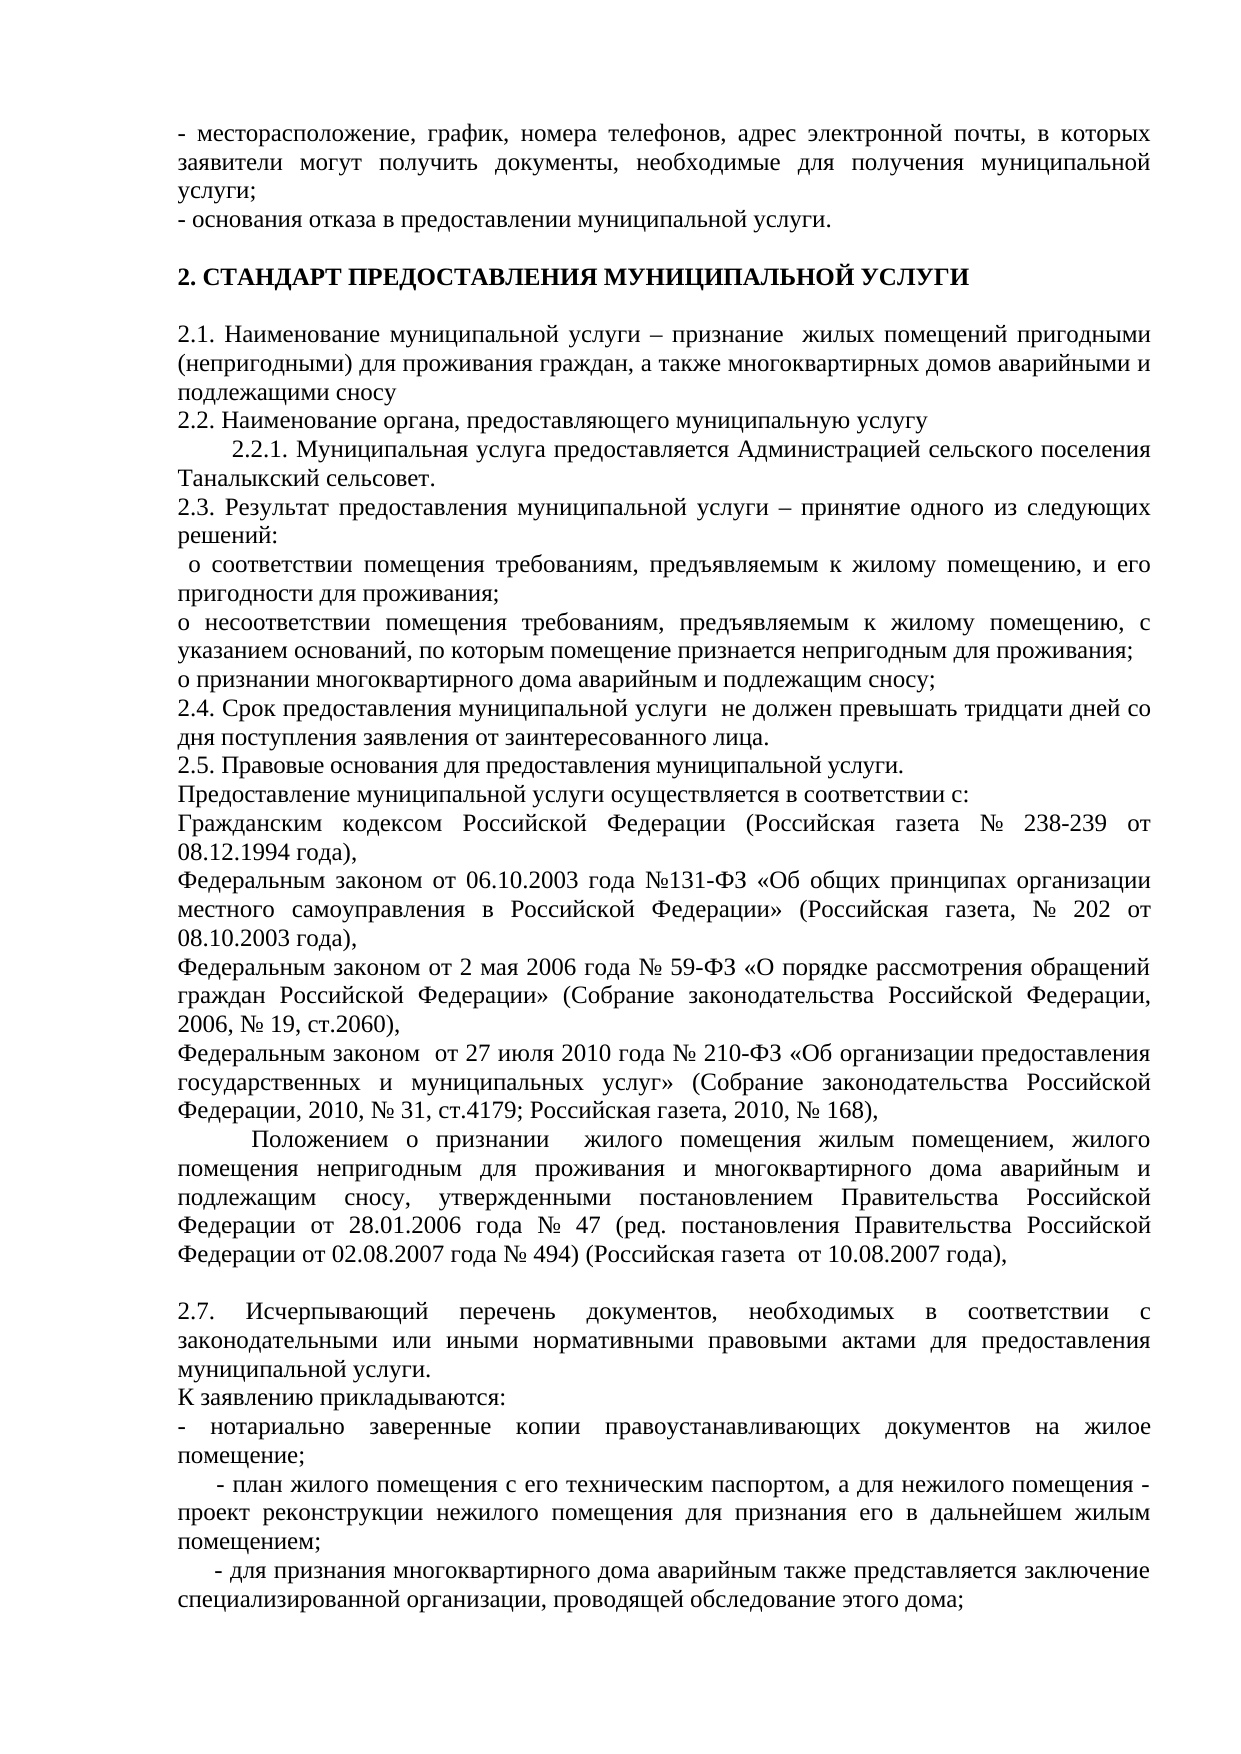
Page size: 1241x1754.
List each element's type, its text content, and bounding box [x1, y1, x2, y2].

text 2.5. Правовые основания для предоставления муниципальной услуги. [177, 751, 1152, 779]
text - месторасположение, график, номера телефонов, адрес электронной почты, в которых заявители могут получить документы, необходимые для получения муниципальной услуги; [177, 118, 1152, 204]
text о соответствии помещения требованиям, предъявляемым к жилому помещению, и его пригодности для проживания; [177, 549, 1152, 607]
text 2.2.1. Муниципальная услуга предоставляется Администрацией сельского поселения Таналыкский сельсовет. [177, 434, 1152, 492]
text - основания отказа в предоставлении муниципальной услуги. [177, 204, 1152, 233]
text 2.7. Исчерпывающий перечень документов, необходимых в соответствии с законодательными или иными нормативными правовыми актами для предоставления муниципальной услуги. [177, 1296, 1152, 1382]
text Федеральным законом от 2 мая 2006 года № 59-ФЗ «О порядке рассмотрения обращений граждан Российской Федерации» (Собрание законодательства Российской Федерации, 2006, № 19, ст.2060), [177, 952, 1152, 1038]
text Федеральным законом от 27 июля 2010 года № 210-ФЗ «Об организации предоставления государственных и муниципальных услуг» (Собрание законодательства Российской Федерации, 2010, № 31, ст.4179; Российская газета, 2010, № 168), [177, 1038, 1152, 1124]
text - план жилого помещения с его техническим паспортом, а для нежилого помещения - проект реконструкции нежилого помещения для признания его в дальнейшем жилым помещением; [177, 1469, 1152, 1555]
text - для признания многоквартирного дома аварийным также представляется заключение специализированной организации, проводящей обследование этого дома; [177, 1555, 1152, 1612]
text 2.3. Результат предоставления муниципальной услуги – принятие одного из следующих решений: [177, 492, 1152, 549]
text Федеральным законом от 06.10.2003 года №131-ФЗ «Об общих принципах организации местного самоуправления в Российской Федерации» (Российская газета, № 202 от 08.10.2003 года), [177, 866, 1152, 952]
text 2.2. Наименование органа, предоставляющего муниципальную услугу [177, 406, 1152, 434]
text - нотариально заверенные копии правоустанавливающих документов на жилое помещение; [177, 1411, 1152, 1469]
text К заявлению прикладываются: [177, 1382, 1152, 1411]
text 2.1. Наименование муниципальной услуги – признание жилых помещений пригодными (непригодными) для проживания граждан, а также многоквартирных домов аварийными и подлежащими сносу [177, 319, 1152, 406]
text 2.4. Срок предоставления муниципальной услуги не должен превышать тридцати дней со дня поступления заявления от заинтересованного лица. [177, 693, 1152, 751]
text Предоставление муниципальной услуги осуществляется в соответствии с: [177, 779, 1152, 808]
text Положением о признании жилого помещения жилым помещением, жилого помещения непригодным для проживания и многоквартирного дома аварийным и подлежащим сносу, утвержденными постановлением Правительства Российской Федерации от 28.01.2006 года № 47 (ред. постановления Правительства Российской Федерации от 02.08.2007 года № 494) (Российская газета от 10.08.2007 года), [177, 1124, 1152, 1268]
text 2. СТАНДАРТ ПРЕДОСТАВЛЕНИЯ МУНИЦИПАЛЬНОЙ УСЛУГИ [177, 262, 1152, 291]
text о признании многоквартирного дома аварийным и подлежащим сносу; [177, 664, 1152, 693]
text о несоответствии помещения требованиям, предъявляемым к жилому помещению, с указанием оснований, по которым помещение признается непригодным для проживания; [177, 607, 1152, 664]
text Гражданским кодексом Российской Федерации (Российская газета № 238-239 от 08.12.1994 года), [177, 808, 1152, 866]
